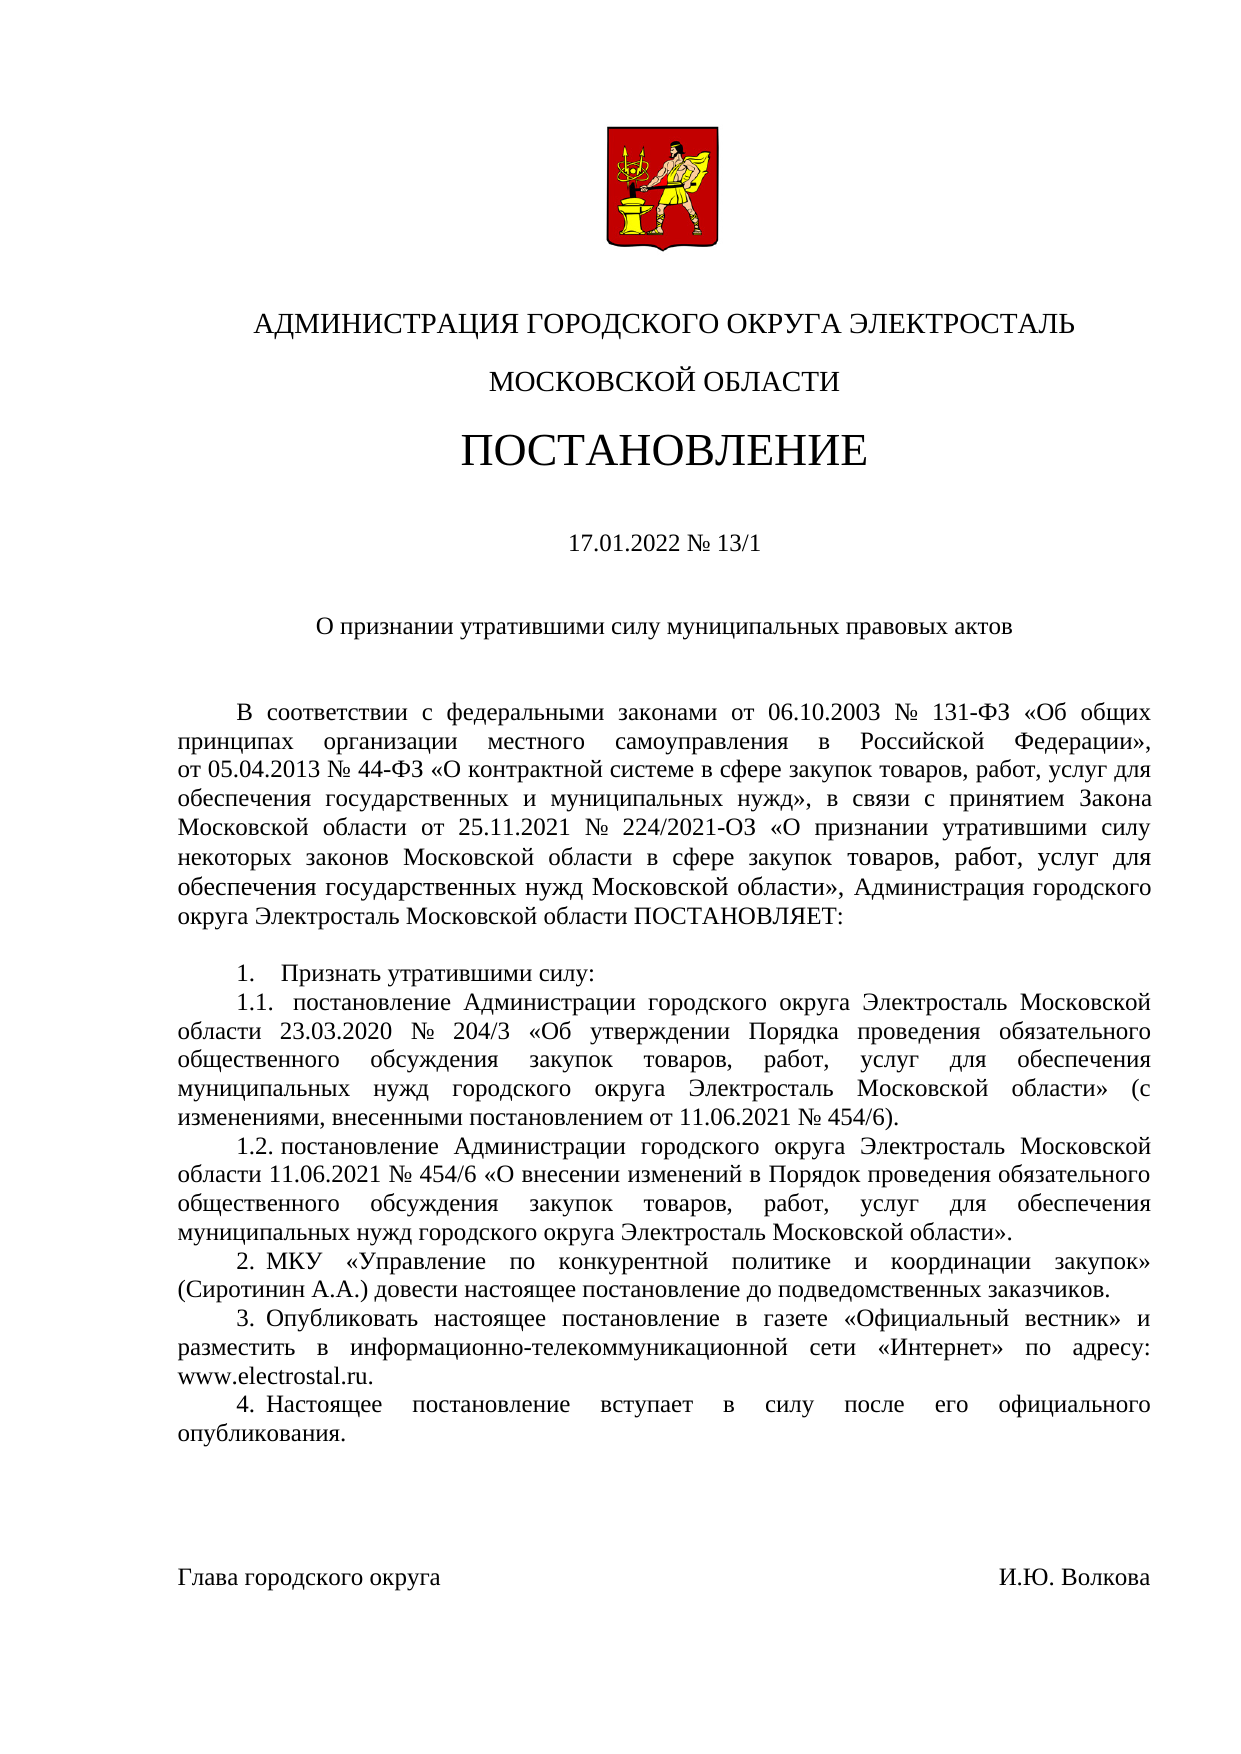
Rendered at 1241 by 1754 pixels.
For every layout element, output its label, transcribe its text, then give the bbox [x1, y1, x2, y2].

list МКУ «Управление по конкурентной политике и координации закупок» (Сиротинин А.А.) довести настоящее постановление до подведомственных заказчиков. [177, 1246, 1152, 1303]
picture [597, 118, 732, 256]
list Настоящее постановление вступает в силу после его официального опубликования. [177, 1389, 1152, 1447]
list постановление Администрации городского округа Электросталь Московской области 11.06.2021 № 454/6 «О внесении изменений в Порядок проведения обязательного общественного обсуждения закупок товаров, работ, услуг для обеспечения муниципальных нужд городского округа Электросталь Московской области». [177, 1131, 1152, 1246]
text В соответствии с федеральными законами от 06.10.2003 № 131-ФЗ «Об общих принципах организации местного самоуправления в Российской Федерации», от 05.04.2013 № 44-ФЗ «О контрактной системе в сфере закупок товаров, работ, услуг для обеспечения государственных и муниципальных нужд», в связи с принятием Закона Московской области от 25.11.2021 № 224/2021-ОЗ «О признании утратившими силу некоторых законов Московской области в сфере закупок товаров, работ, услуг для обеспечения государственных нужд Московской области», Администрация городского округа Электросталь Московской области ПОСТАНОВЛЯЕТ: [177, 871, 1152, 929]
list Признать утратившими силу: [177, 958, 1152, 987]
text Глава городского округа И.Ю. Волкова [177, 1562, 1152, 1591]
text В соответствии с федеральными законами от 06.10.2003 № 131-ФЗ «Об общих принципах организации местного самоуправления в Российской Федерации», от 05.04.2013 № 44-ФЗ «О контрактной системе в сфере закупок товаров, работ, услуг для обеспечения государственных и муниципальных нужд», в связи с принятием Закона Московской области от 25.11.2021 № 224/2021-ОЗ «О признании утратившими силу некоторых законов Московской области в сфере закупок товаров, работ, услуг для обеспечения государственных нужд Московской области», Администрация городского округа Электросталь Московской области ПОСТАНОВЛЯЕТ: [177, 697, 1152, 812]
text О признании утратившими силу муниципальных правовых актов [177, 611, 1152, 639]
text АДМИНИСТРАЦИЯ ГОРОДСКОГО ОКРУГА ЭЛЕКТРОСТАЛЬ [177, 306, 1152, 339]
text МОСКОВСКОЙ ОБЛАСТИ [177, 364, 1152, 398]
list постановление Администрации городского округа Электросталь Московской области 23.03.2020 № 204/3 «Об утверждении Порядка проведения обязательного общественного обсуждения закупок товаров, работ, услуг для обеспечения муниципальных нужд городского округа Электросталь Московской области» (с изменениями, внесенными постановлением от 11.06.2021 № 454/6). [177, 987, 1152, 1131]
list Опубликовать настоящее постановление в газете «Официальный вестник» и разместить в информационно-телекоммуникационной сети «Интернет» по адресу: www.electrostal.ru. [177, 1303, 1152, 1389]
text 17.01.2022 № 13/1 [177, 528, 1152, 557]
text ПОСТАНОВЛЕНИЕ [177, 423, 1152, 476]
